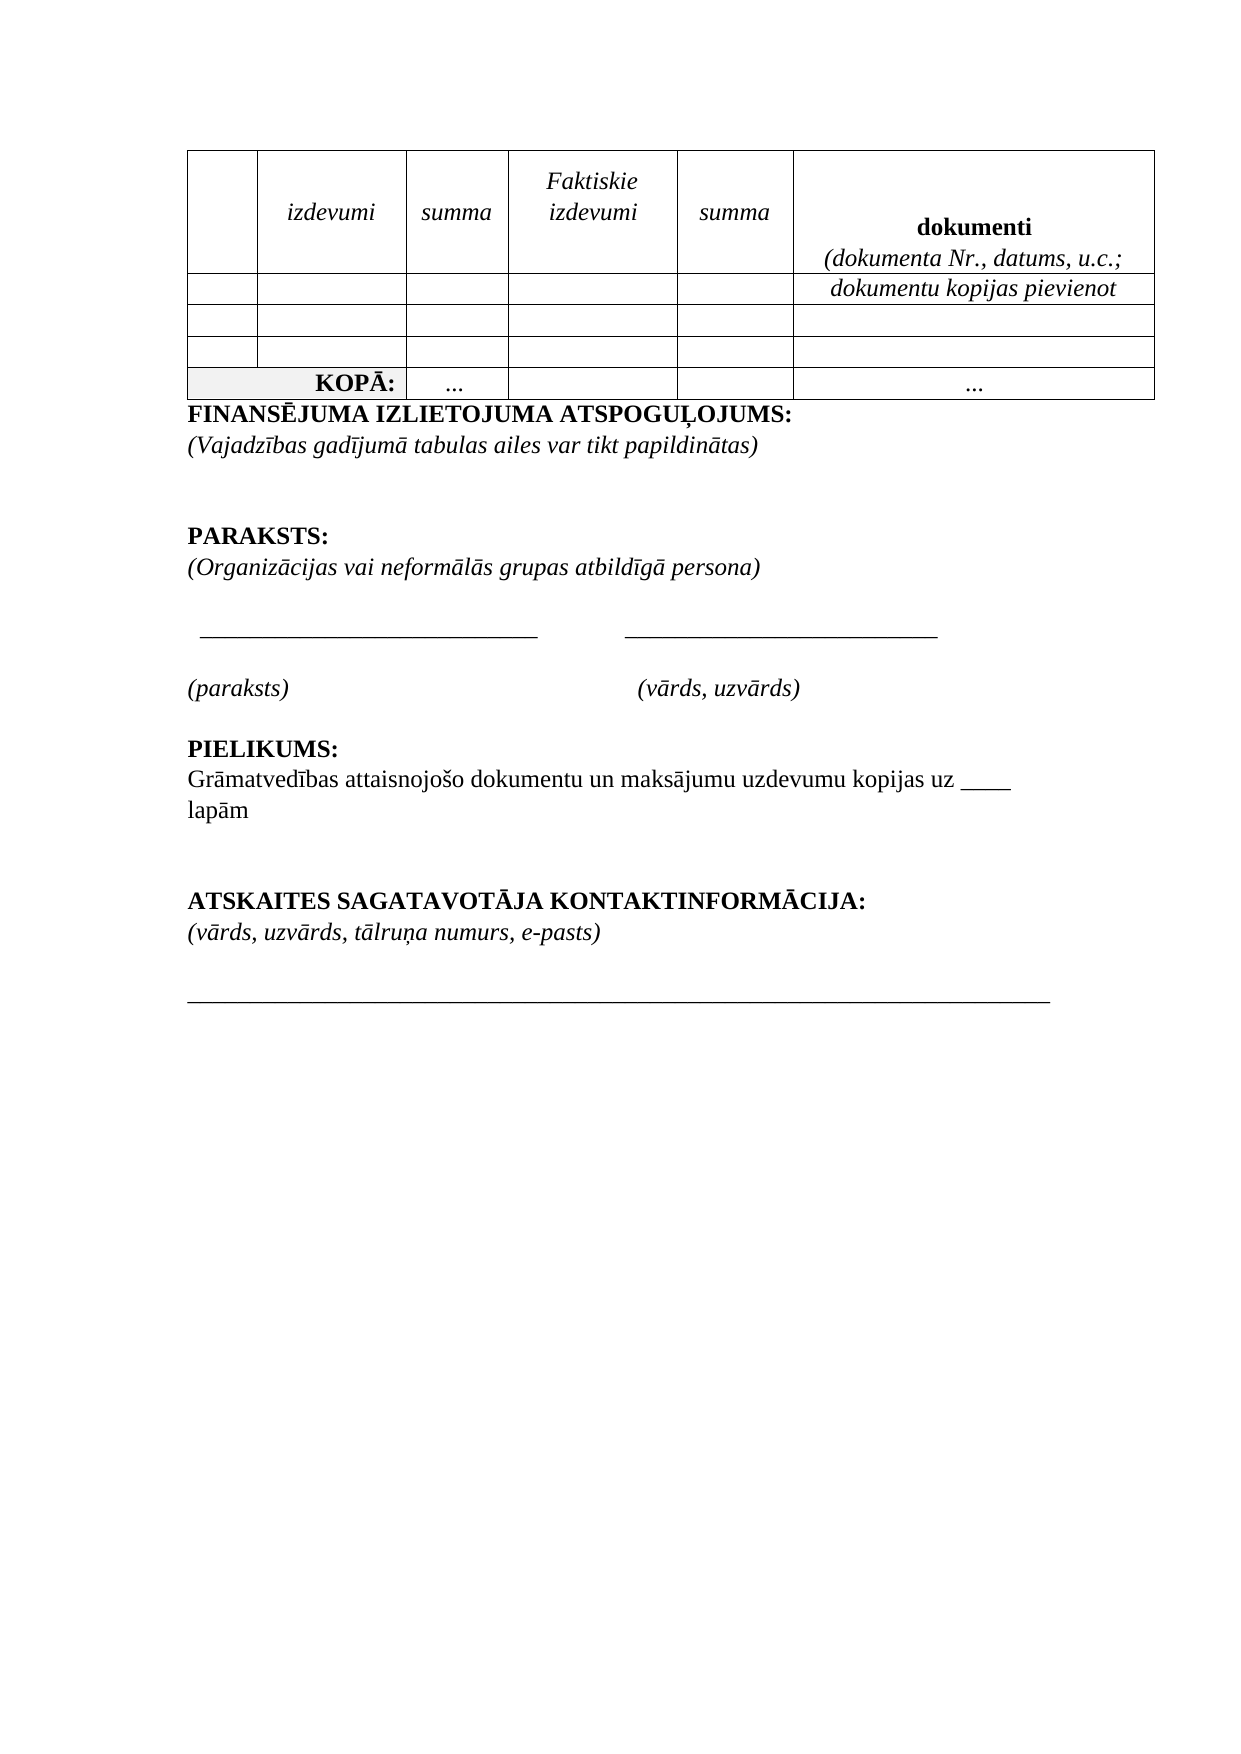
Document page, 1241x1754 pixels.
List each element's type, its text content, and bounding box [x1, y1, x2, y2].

table_cell [407, 305, 508, 336]
table_cell [509, 368, 677, 398]
table_cell [509, 337, 677, 367]
table_cell Kopējā summa [407, 151, 508, 273]
text (vārds, uzvārds, tālruņa numurs, e-pasts) [187, 917, 1053, 945]
table_cell [188, 274, 257, 304]
table_cell [678, 305, 793, 336]
table_cell [794, 337, 1154, 367]
table_cell [678, 274, 793, 304]
text FINANSĒJUMA IZLIETOJUMA ATSPOGUĻOJUMS: [187, 400, 1053, 428]
text ATSKAITES SAGATAVOTĀJA KONTAKTINFORMĀCIJA: [187, 886, 1053, 915]
text (Vajadzības gadījumā tabulas ailes var tikt papildinātas) [187, 430, 1053, 459]
text Grāmatvedības attaisnojošo dokumentu un maksājumu uzdevumu kopijas uz ____ lapām [187, 764, 1053, 824]
table_cell [407, 274, 508, 304]
table_cell Faktiskie izdevumi [509, 151, 677, 273]
table_cell [794, 274, 1154, 304]
table_cell [678, 337, 793, 367]
table_cell Kopējā summa [678, 151, 793, 273]
table_cell [678, 368, 793, 398]
table_cell ... [407, 368, 508, 398]
table_cell [407, 337, 508, 367]
text _____________________________________________________________________ [187, 977, 1053, 1006]
text PIELIKUMS: [187, 734, 1053, 763]
table_cell [509, 274, 677, 304]
text PARAKSTS: [187, 521, 1053, 550]
table_cell [509, 305, 677, 336]
text (Organizācijas vai neformālās grupas atbildīgā persona) [187, 552, 1053, 580]
table_cell [188, 337, 257, 367]
table_cell KOPĀ: [188, 368, 406, 398]
table_cell [258, 337, 406, 367]
text (paraksts) (vārds, uzvārds) [187, 673, 1053, 732]
text ___________________________ _________________________ [187, 612, 1053, 641]
table_cell [188, 305, 257, 336]
table_cell [794, 305, 1154, 336]
table_cell Plānotie izdevumi [258, 151, 406, 273]
table_cell [258, 305, 406, 336]
table_cell ... [794, 368, 1154, 398]
table_cell [258, 274, 406, 304]
